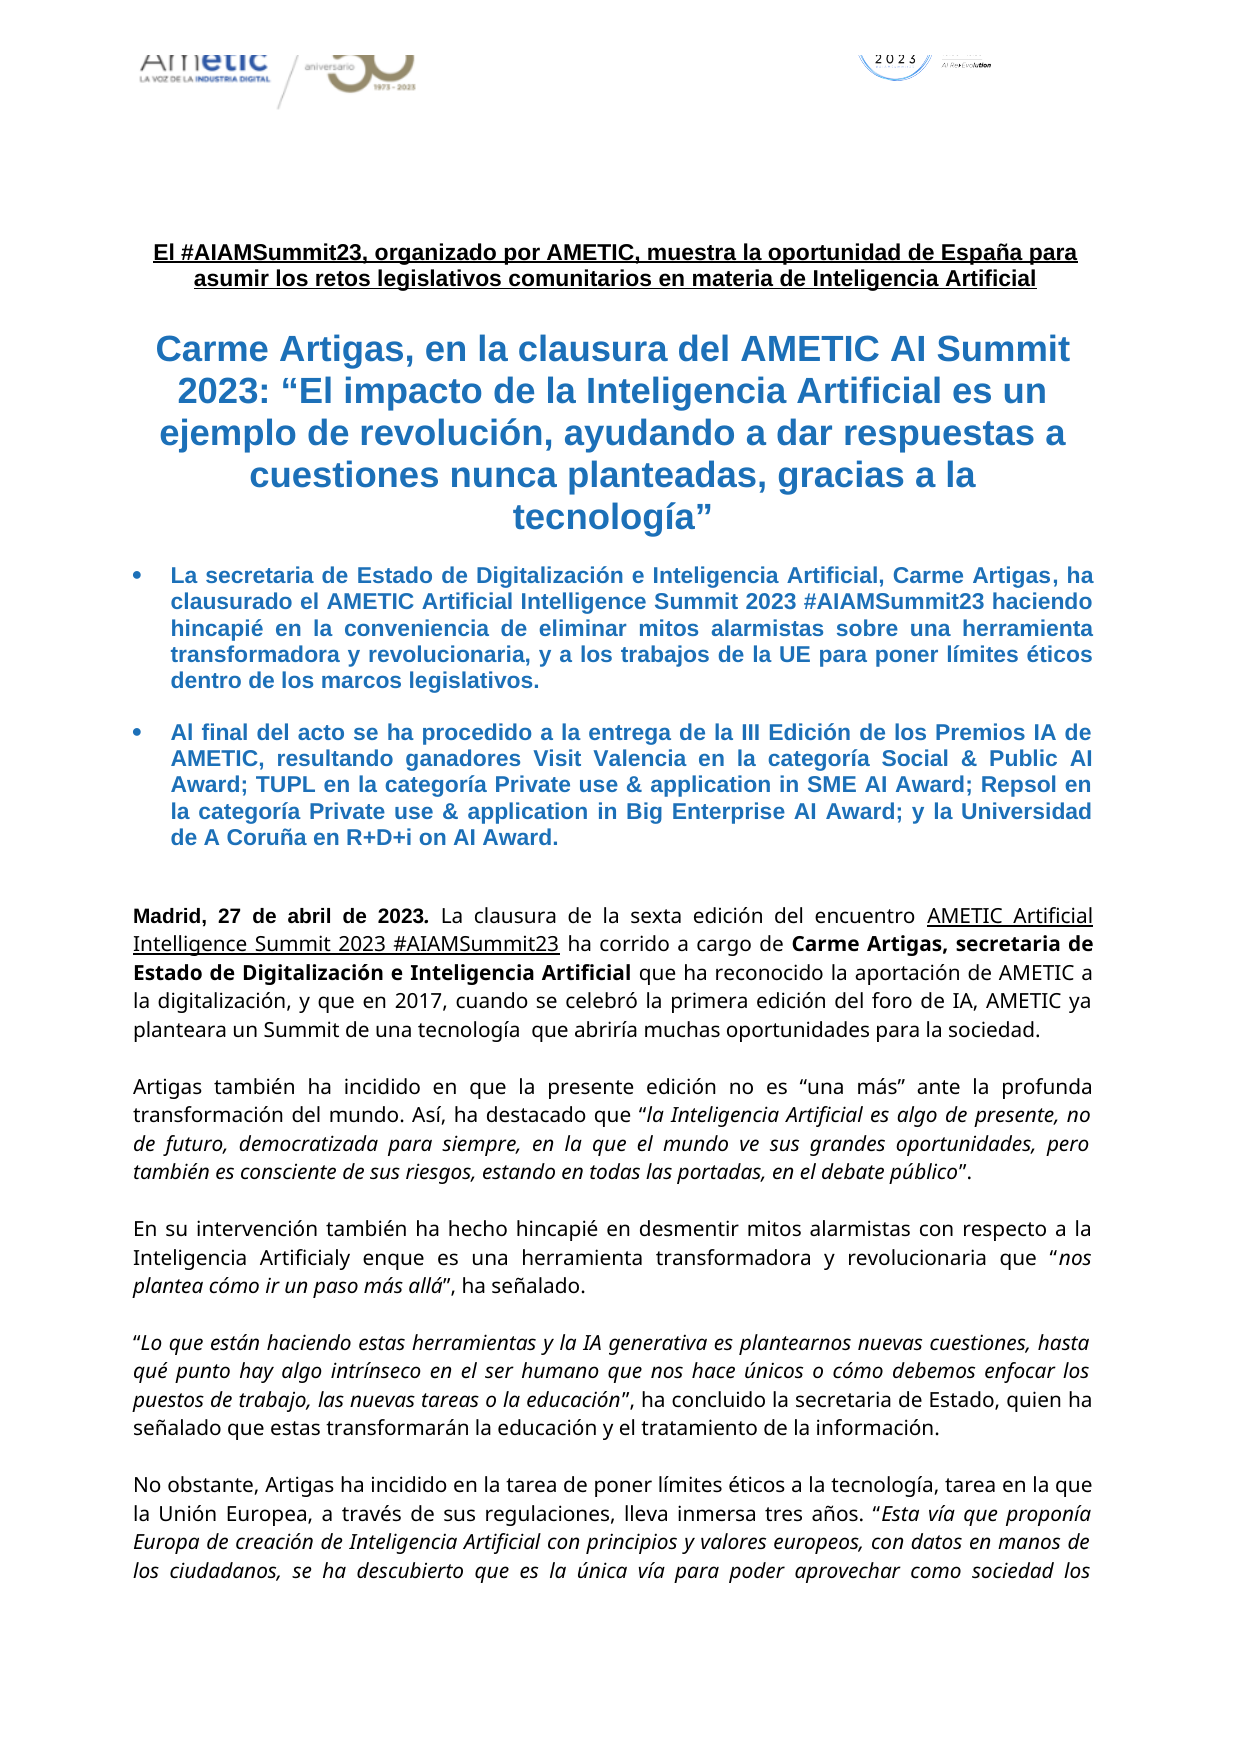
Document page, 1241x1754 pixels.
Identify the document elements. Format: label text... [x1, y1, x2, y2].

subtitle Al final del acto se ha procedido a la entrega de la III Edición de los Premios IA de AMETIC, resultando ganadores Visit Valencia en la categoría Social & Public AI Award; TUPL en la categoría Private use & application in SME AI Award; Repsol en la categoría Private use & application in Big Enterprise AI Award; y la Universidad de A Coruña en R+D+i on AI Award. [133, 719, 1093, 851]
text En su intervención también ha hecho hincapié en desmentir mitos alarmistas con respecto a la Inteligencia Artificialy enque es una herramienta transformadora y revolucionaria que “nos plantea cómo ir un paso más allá”, ha señalado. [133, 1214, 1094, 1299]
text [133, 1471, 1094, 1584]
picture [120, 55, 440, 121]
text “Lo que están haciendo estas herramientas y la IA generativa es plantearnos nuevas cuestiones, hasta qué punto hay algo intrínseco en el ser humano que nos hace únicos o cómo debemos enfocar los puestos de trabajo, las nuevas tareas o la educación”, ha concluido la secretaria de Estado, quien ha señalado que estas transformarán la educación y el tratamiento de la información. [133, 1328, 1094, 1442]
subtitle La secretaria de Estado de Digitalización e Inteligencia Artificial, Carme Artigas, ha clausurado el AMETIC Artificial Intelligence Summit 2023 #AIAMSummit23 haciendo hincapié en la conveniencia de eliminar mitos alarmistas sobre una herramienta transformadora y revolucionaria, y a los trabajos de la UE para poner límites éticos dentro de los marcos legislativos. [133, 562, 1093, 694]
text Artigas también ha incidido en que la presente edición no es “una más” ante la profunda transformación del mundo. Así, ha destacado que “la Inteligencia Artificial es algo de presente, no de futuro, democratizada para siempre, en la que el mundo ve sus grandes oportunidades, pero también es consciente de sus riesgos, estando en todas las portadas, en el debate público”. [133, 1072, 1094, 1186]
subtitle El #AIAMSummit23, organizado por AMETIC, muestra la oportunidad de España para asumir los retos legislativos comunitarios en materia de Inteligencia Artificial [121, 239, 1110, 291]
picture [826, 55, 1046, 121]
text Madrid, 27 de abril de 2023. La clausura de la sexta edición del encuentro AMETIC Artificial Intelligence Summit 2023 #AIAMSummit23 ha corrido a cargo de Carme Artigas, secretaria de Estado de Digitalización e Inteligencia Artificial que ha reconocido la aportación de AMETIC a la digitalización, y que en 2017, cuando se celebró la primera edición del foro de IA, AMETIC ya planteara un Summit de una tecnología que abriría muchas oportunidades para la sociedad. [133, 901, 1094, 1043]
title Carme Artigas, en la clausura del AMETIC AI Summit 2023: “El impacto de la Inteligencia Artificial es un ejemplo de revolución, ayudando a dar respuestas a cuestiones nunca planteadas, gracias a la tecnología” [147, 327, 1079, 537]
